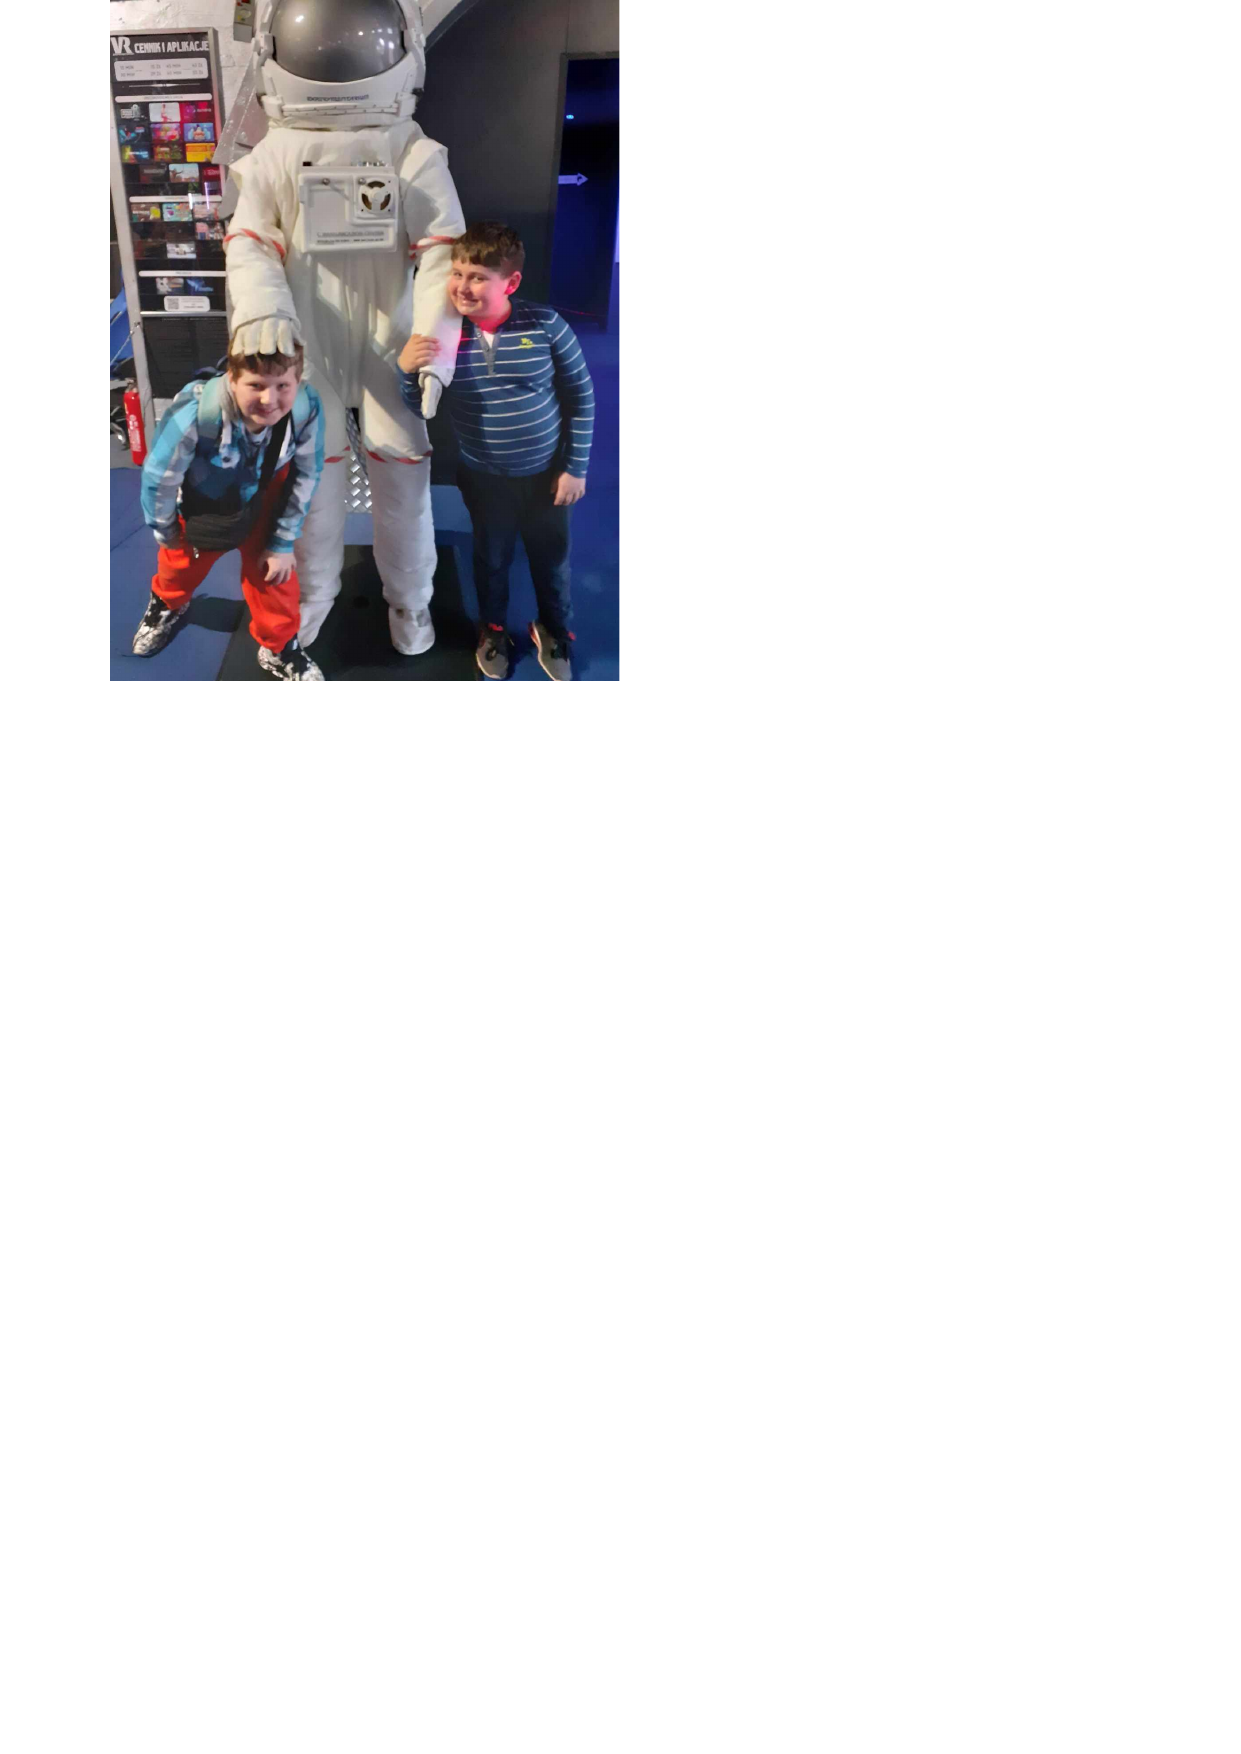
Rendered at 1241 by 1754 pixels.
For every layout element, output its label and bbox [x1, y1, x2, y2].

picture [110, 0, 620, 681]
